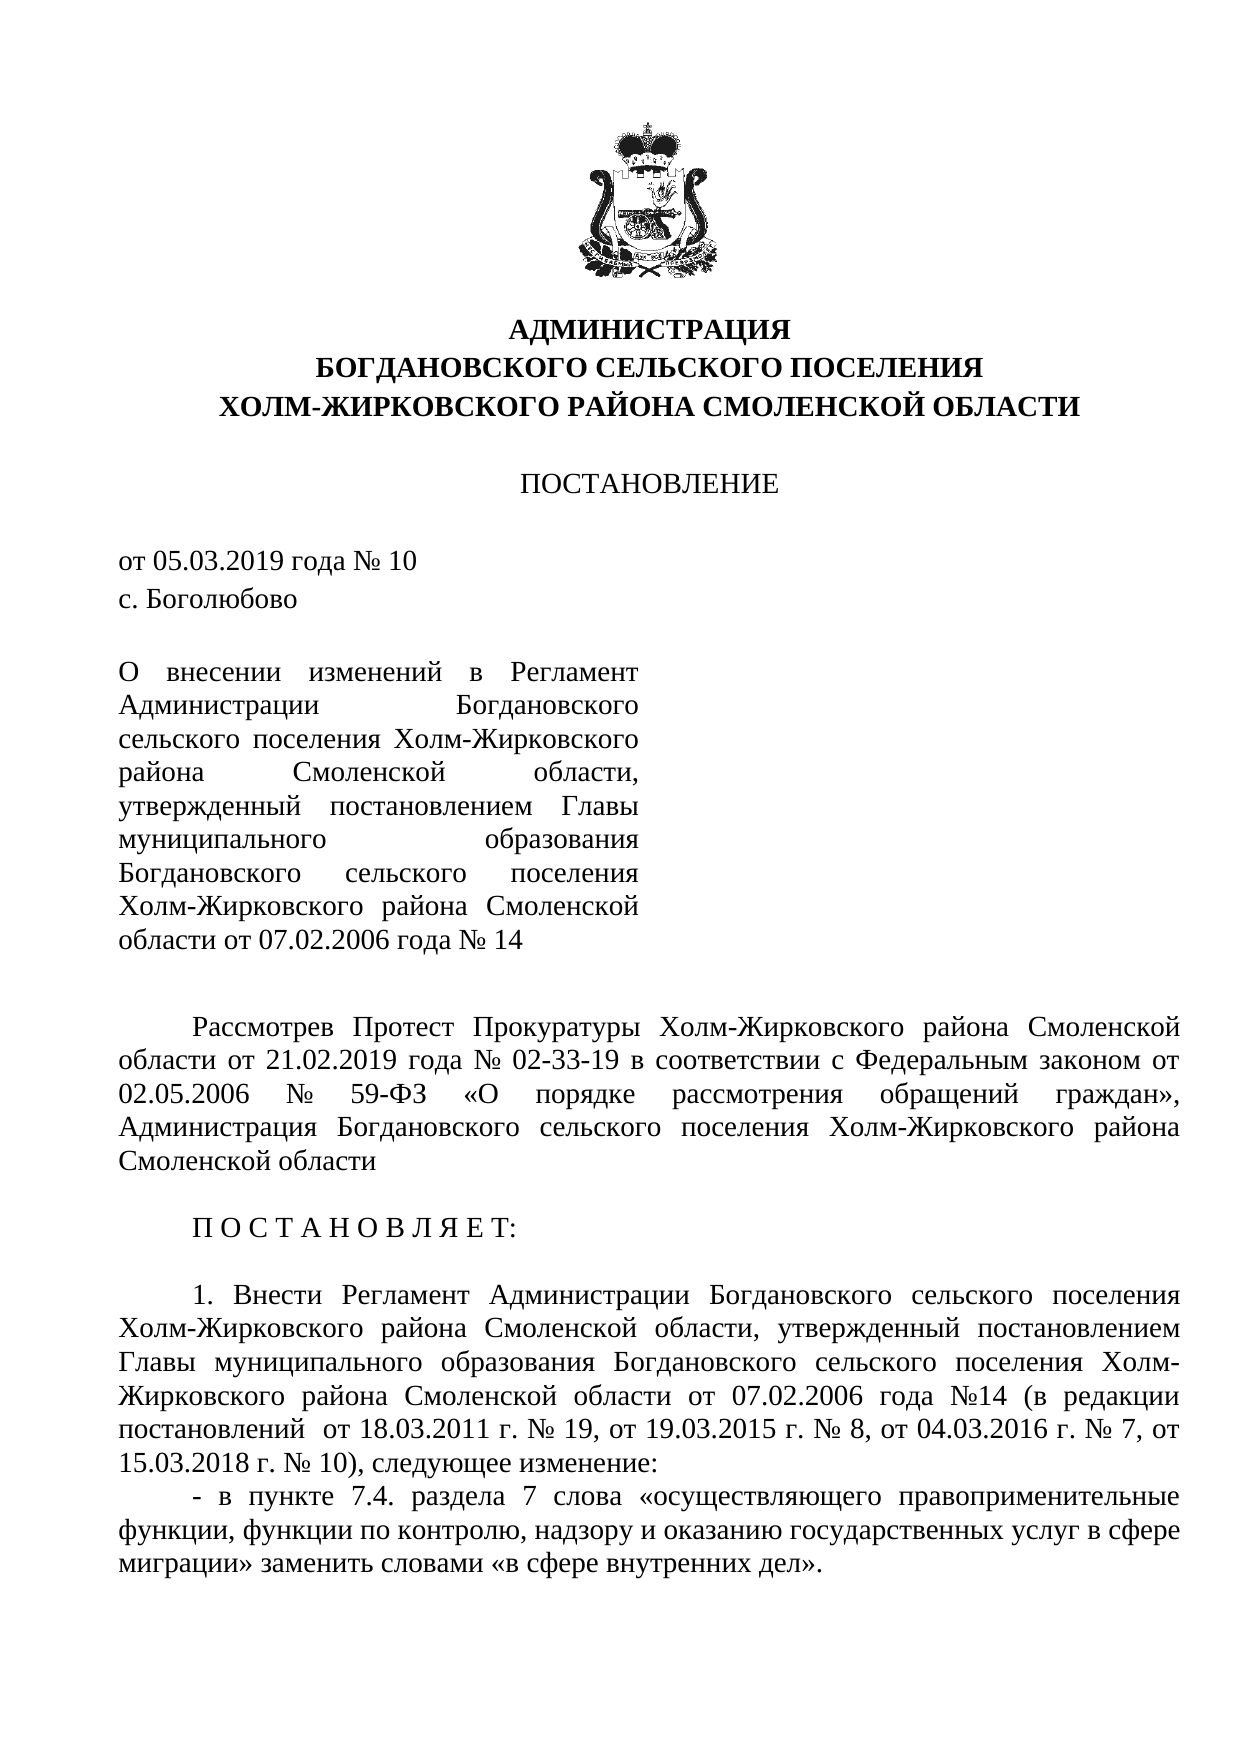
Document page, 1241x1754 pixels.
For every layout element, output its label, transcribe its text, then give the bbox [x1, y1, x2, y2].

text БОГДАНОВСКОГО СЕЛЬСКОГО ПОСЕЛЕНИЯ [118, 350, 1181, 384]
table_header О внесении изменений в Регламент Администрации Богдановского сельского поселения Холм-Жирковского района Смоленской области, утвержденный постановлением Главы муниципального образования Богдановского сельского поселения Холм-Жирковского района Смоленской области от 07.02.2006 года № 14 [107, 654, 650, 956]
text ХОЛМ-ЖИРКОВСКОГО РАЙОНА СМОЛЕНСКОЙ ОБЛАСТИ [118, 389, 1181, 422]
text П О С Т А Н О В Л Я Е Т: [118, 1210, 1181, 1243]
text от 05.03.2019 года № 10 [118, 543, 1181, 577]
text с. Боголюбово [118, 582, 1181, 615]
text ПОСТАНОВЛЕНИЕ [118, 466, 1181, 499]
text - в пункте 7.4. раздела 7 слова «осуществляющего правоприменительные функции, функции по контролю, надзору и оказанию государственных услуг в сфере миграции» заменить словами «в сфере внутренних дел». [118, 1478, 1181, 1579]
text 1. Внести Регламент Администрации Богдановского сельского поселения Холм-Жирковского района Смоленской области, утвержденный постановлением Главы муниципального образования Богдановского сельского поселения Холм-Жирковского района Смоленской области от 07.02.2006 года №14 (в редакции постановлений от 18.03.2011 г. № 19, от 19.03.2015 г. № 8, от 04.03.2016 г. № 7, от 15.03.2018 г. № 10), следующее изменение: [118, 1277, 1181, 1478]
text Рассмотрев Протест Прокуратуры Холм-Жирковского района Смоленской области от 21.02.2019 года № 02-33-19 в соответствии с Федеральным законом от 02.05.2006 № 59-ФЗ «О порядке рассмотрения обращений граждан», Администрация Богдановского сельского поселения Холм-Жирковского района Смоленской области [118, 1009, 1181, 1176]
text АДМИНИСТРАЦИЯ [118, 312, 1181, 345]
